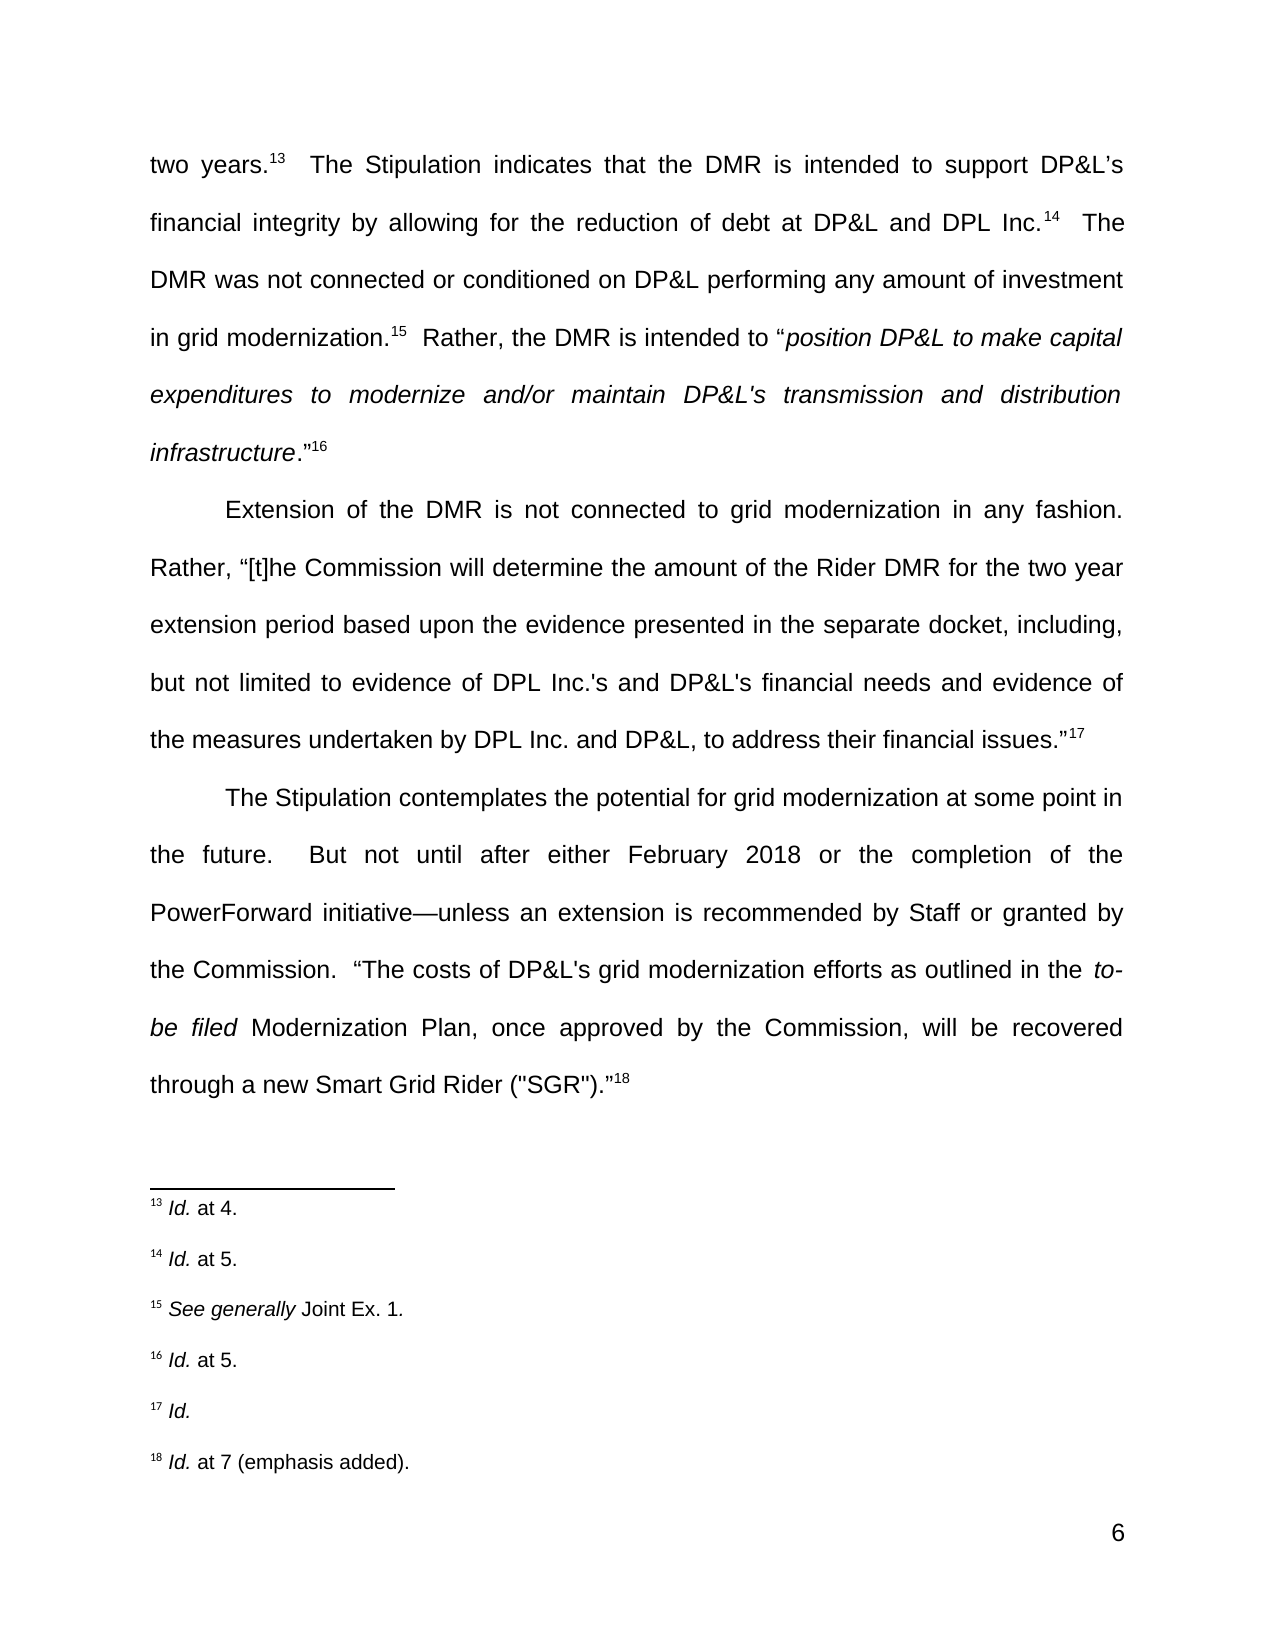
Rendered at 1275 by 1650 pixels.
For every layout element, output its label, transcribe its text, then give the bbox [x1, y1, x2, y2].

text Extension of the DMR is not connected to grid modernization in any fashion. Rather, “[t]he Commission will determine the amount of the Rider DMR for the two year extension period based upon the evidence presented in the separate docket, including, but not limited to evidence of DPL Inc.'s and DP&L's financial needs and evidence of the measures undertaken by DPL Inc. and DP&L, to address their financial issues.” [150, 495, 1125, 754]
text The Stipulation contemplates the potential for grid modernization at some point in the future. But not until after either February 2018 or the completion of the PowerForward initiative—unless an extension is recommended by Staff or granted by the Commission. “The costs of DP&L's grid modernization efforts as outlined in the to-be filed Modernization Plan, once approved by the Commission, will be recovered through a new Smart Grid Rider ("SGR").” [150, 782, 1125, 1099]
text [150, 150, 1125, 466]
